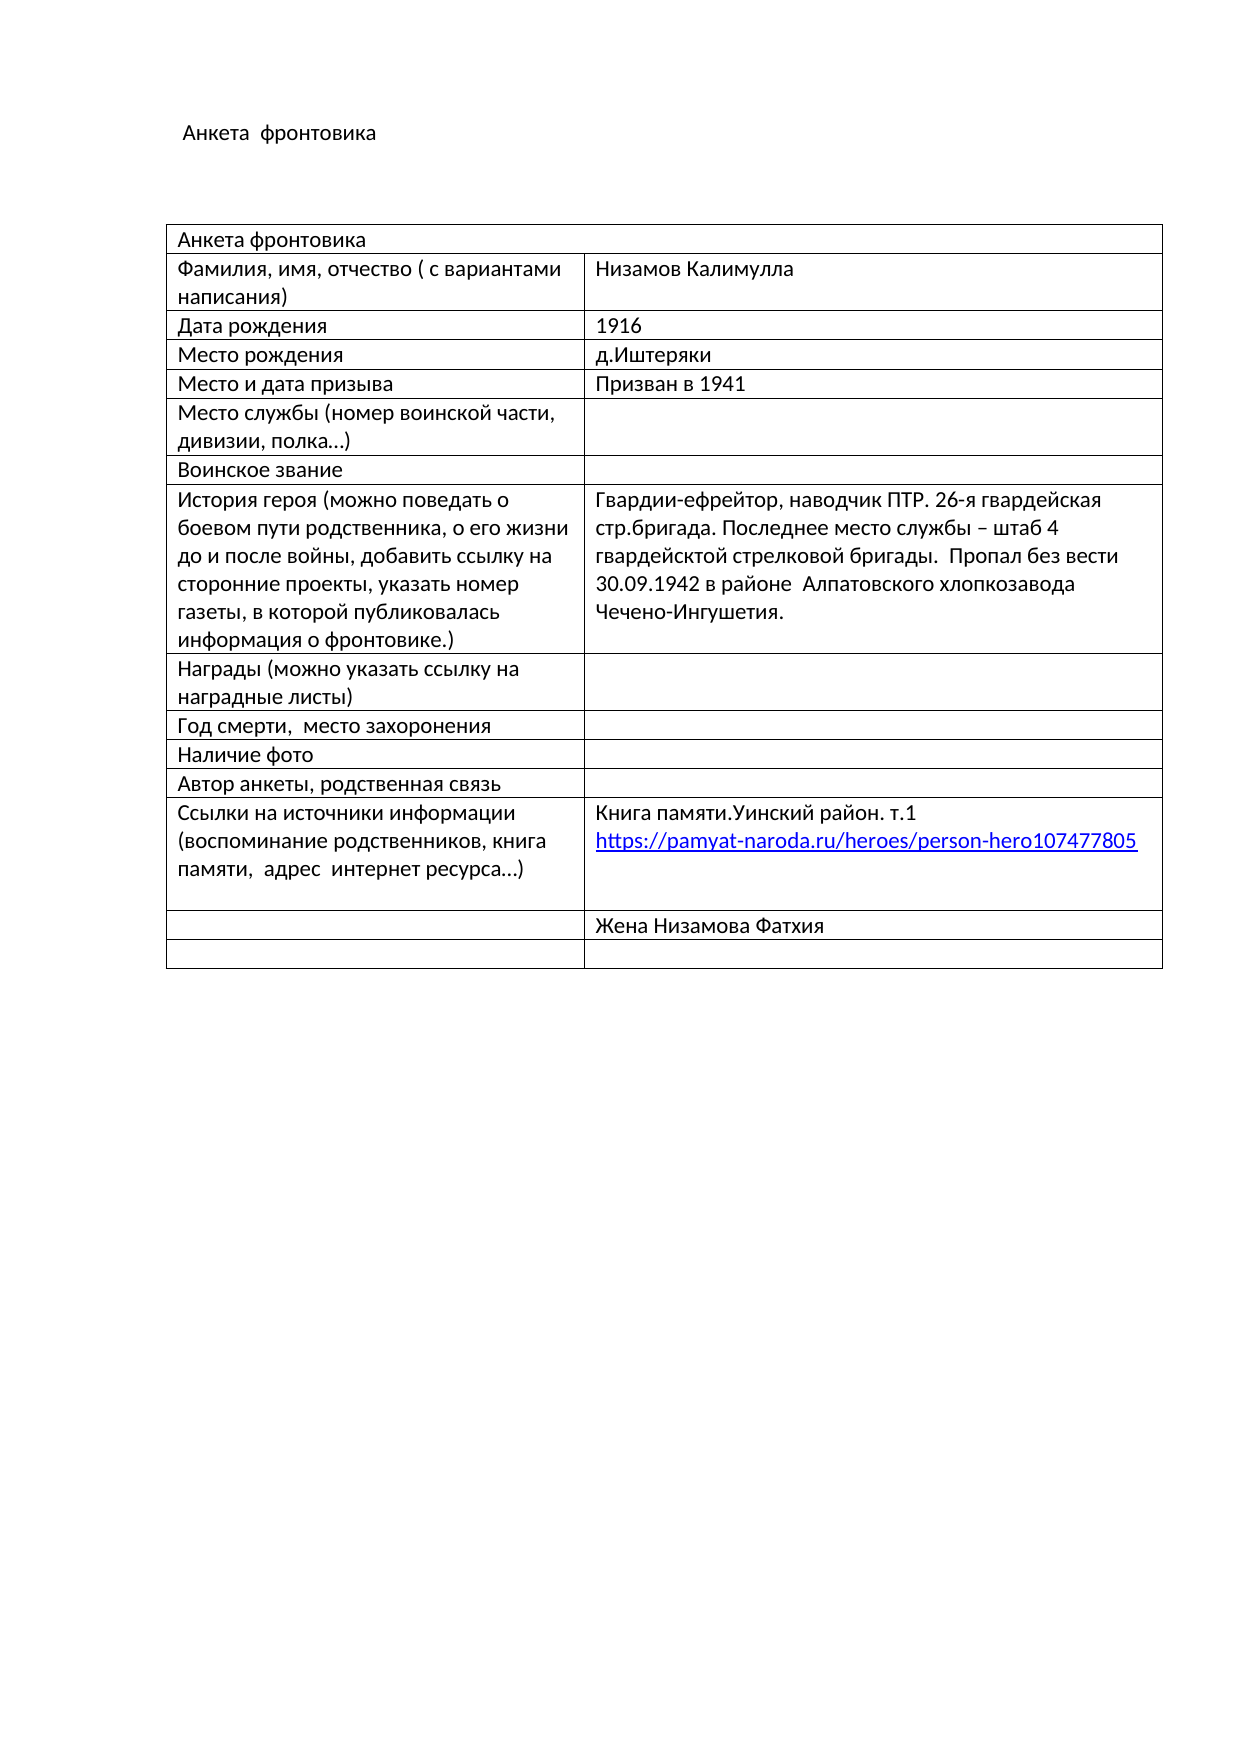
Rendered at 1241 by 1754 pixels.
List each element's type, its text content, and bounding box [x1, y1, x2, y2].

table_cell Ссылки на источники информации (воспоминание родственников, книга памяти, адрес интернет ресурса…) [167, 798, 584, 910]
table_header Анкета фронтовика [167, 225, 1162, 253]
table_cell Низамов Калимулла [585, 254, 1162, 310]
table_cell [167, 911, 584, 939]
table_cell Автор анкеты, родственная связь [167, 769, 584, 797]
table_cell Книга памяти.Уинский район. т.1 https://pamyat-naroda.ru/heroes/person-hero107477805 [585, 798, 1162, 910]
table_cell Год смерти, место захоронения [167, 711, 584, 739]
table_cell [585, 711, 1162, 739]
table_cell [585, 654, 1162, 710]
table_cell Награды (можно указать ссылку на наградные листы) [167, 654, 584, 710]
table_cell [585, 769, 1162, 797]
table_cell Призван в 1941 [585, 370, 1162, 397]
table_cell История героя (можно поведать о боевом пути родственника, о его жизни до и после войны, добавить ссылку на сторонние проекты, указать номер газеты, в которой публиковалась информация о фронтовике.) [167, 485, 584, 653]
table_cell [585, 456, 1162, 484]
table_cell Место и дата призыва [167, 370, 584, 397]
table_cell Гвардии-ефрейтор, наводчик ПТР. 26-я гвардейская стр.бригада. Последнее место службы – штаб 4 гвардейсктой стрелковой бригады. Пропал без вести 30.09.1942 в районе Алпатовского хлопкозавода Чечено-Ингушетия. [585, 485, 1162, 653]
table_cell Место рождения [167, 340, 584, 368]
table_cell [585, 740, 1162, 768]
table_cell Место службы (номер воинской части, дивизии, полка…) [167, 399, 584, 454]
table_cell Воинское звание [167, 456, 584, 484]
table_cell Дата рождения [167, 311, 584, 339]
text Анкета фронтовика [177, 118, 1152, 146]
table_cell д.Иштеряки [585, 340, 1162, 368]
table_cell 1916 [585, 311, 1162, 339]
table_cell Жена Низамова Фатхия [585, 911, 1162, 939]
table_cell [585, 399, 1162, 454]
table_cell Наличие фото [167, 740, 584, 768]
table_cell [167, 940, 584, 968]
table_cell Фамилия, имя, отчество ( с вариантами написания) [167, 254, 584, 310]
table_cell [585, 940, 1162, 968]
